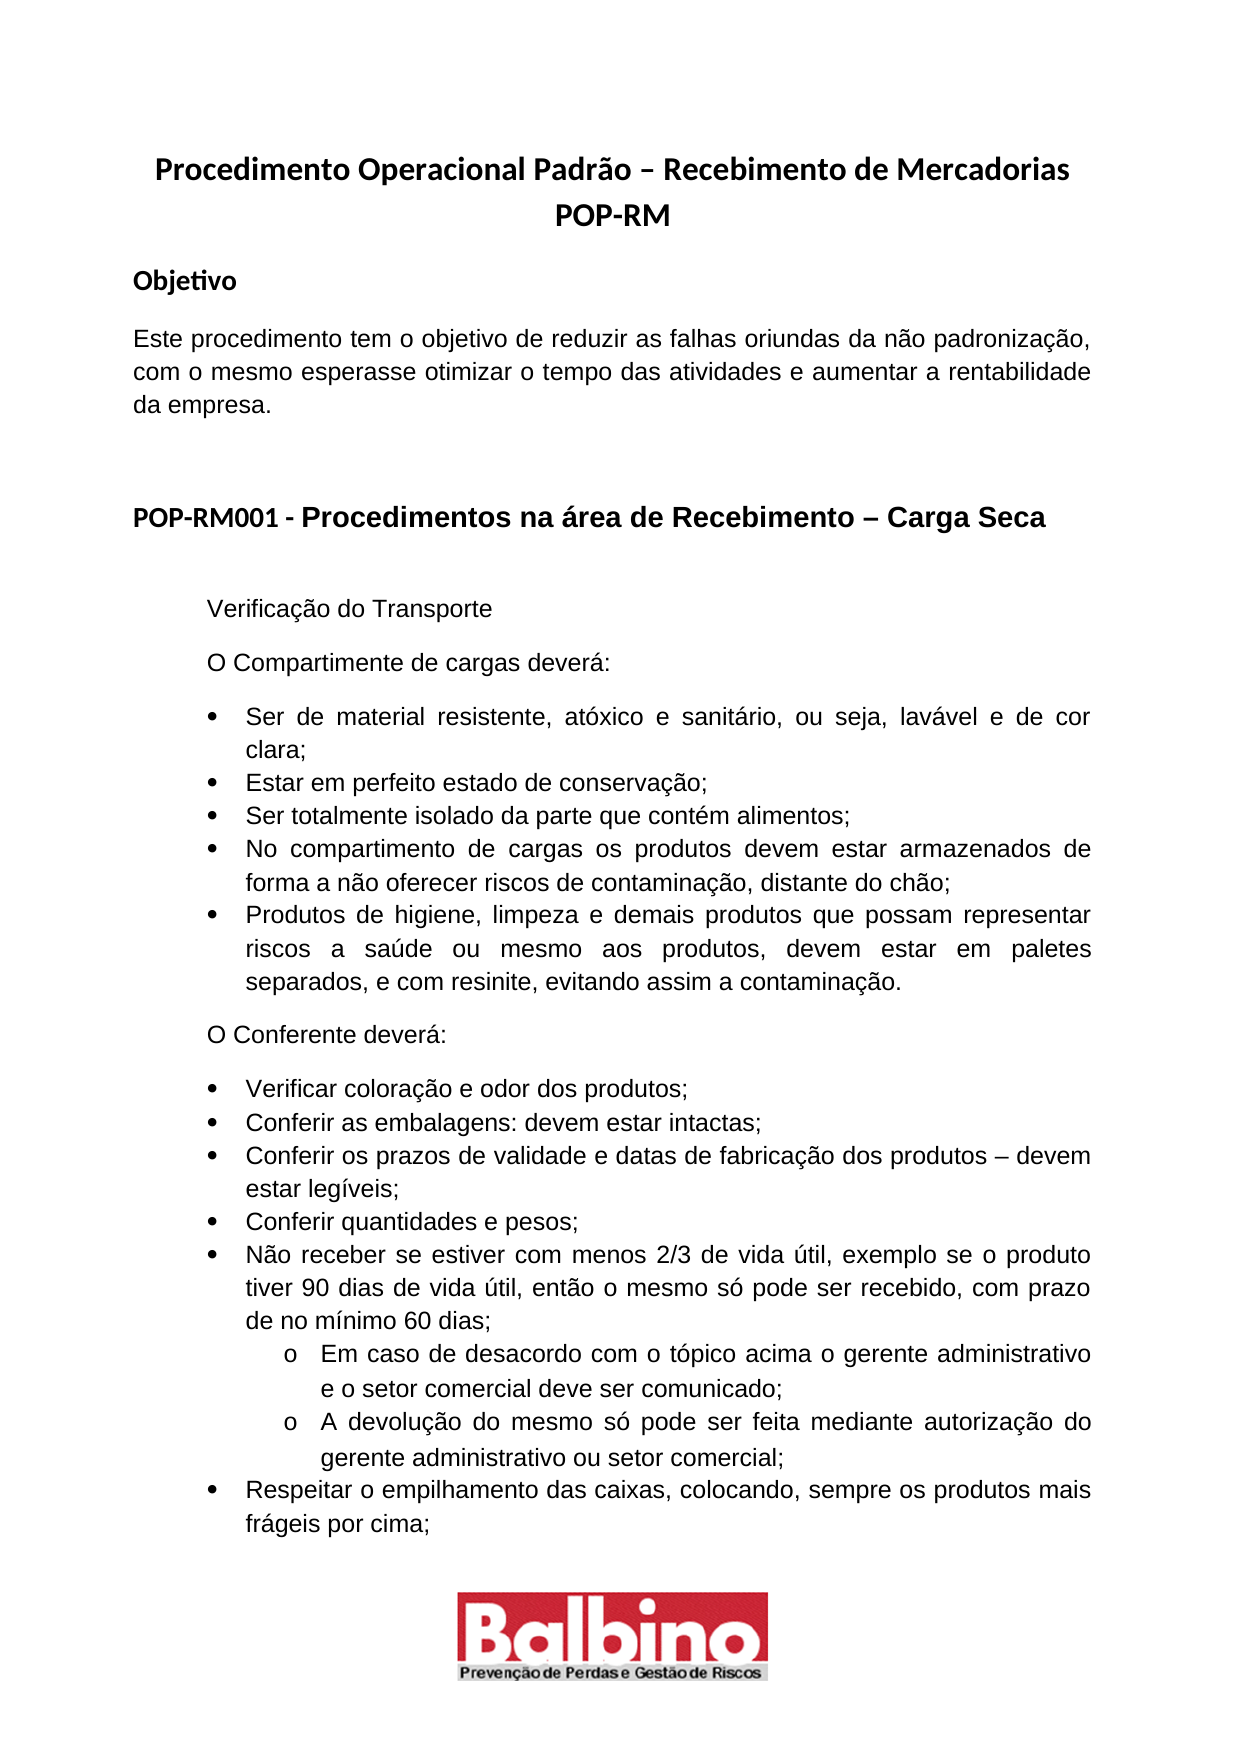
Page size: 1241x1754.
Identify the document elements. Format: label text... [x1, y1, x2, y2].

text Procedimento Operacional Padrão – Recebimento de Mercadorias POP-RM [133, 148, 1093, 235]
list Conferir as embalagens: devem estar intactas; [208, 1107, 1093, 1136]
list Estar em perfeito estado de conservação; [208, 768, 1093, 797]
text Este procedimento tem o objetivo de reduzir as falhas oriundas da não padronização, com o mesmo esperasse otimizar o tempo das atividades e aumentar a rentabilidade da empresa. [133, 324, 1093, 418]
text O Conferente deverá: [207, 1021, 1093, 1049]
list Em caso de desacordo com o tópico acima o gerente administrativo e o setor comercial deve ser comunicado; [283, 1339, 1093, 1403]
list Conferir os prazos de validade e datas de fabricação dos produtos – devem estar legíveis; [208, 1141, 1093, 1202]
list Ser de material resistente, atóxico e sanitário, ou seja, lavável e de cor clara; [208, 702, 1093, 764]
list No compartimento de cargas os produtos devem estar armazenados de forma a não oferecer riscos de contaminação, distante do chão; [208, 834, 1093, 896]
list A devolução do mesmo só pode ser feita mediante autorização do gerente administrativo ou setor comercial; [283, 1407, 1093, 1471]
list Verificar coloração e odor dos produtos; [208, 1074, 1093, 1103]
list Conferir quantidades e pesos; [208, 1207, 1093, 1236]
picture [457, 1592, 769, 1681]
text O Compartimente de cargas deverá: [207, 648, 1093, 677]
list Verificação do Transporte [207, 594, 1093, 623]
text POP-RM001 - Procedimentos na área de Recebimento – Carga Seca [133, 499, 1093, 535]
list Respeitar o empilhamento das caixas, colocando, sempre os produtos mais frágeis por cima; [208, 1476, 1093, 1537]
list Não receber se estiver com menos 2/3 de vida útil, exemplo se o produto tiver 90 dias de vida útil, então o mesmo só pode ser recebido, com prazo de no mínimo 60 dias; [208, 1240, 1093, 1335]
list Produtos de higiene, limpeza e demais produtos que possam representar riscos a saúde ou mesmo aos produtos, devem estar em paletes separados, e com resinite, evitando assim a contaminação. [208, 901, 1093, 995]
text Objetivo [133, 262, 1093, 298]
list Ser totalmente isolado da parte que contém alimentos; [208, 801, 1093, 830]
